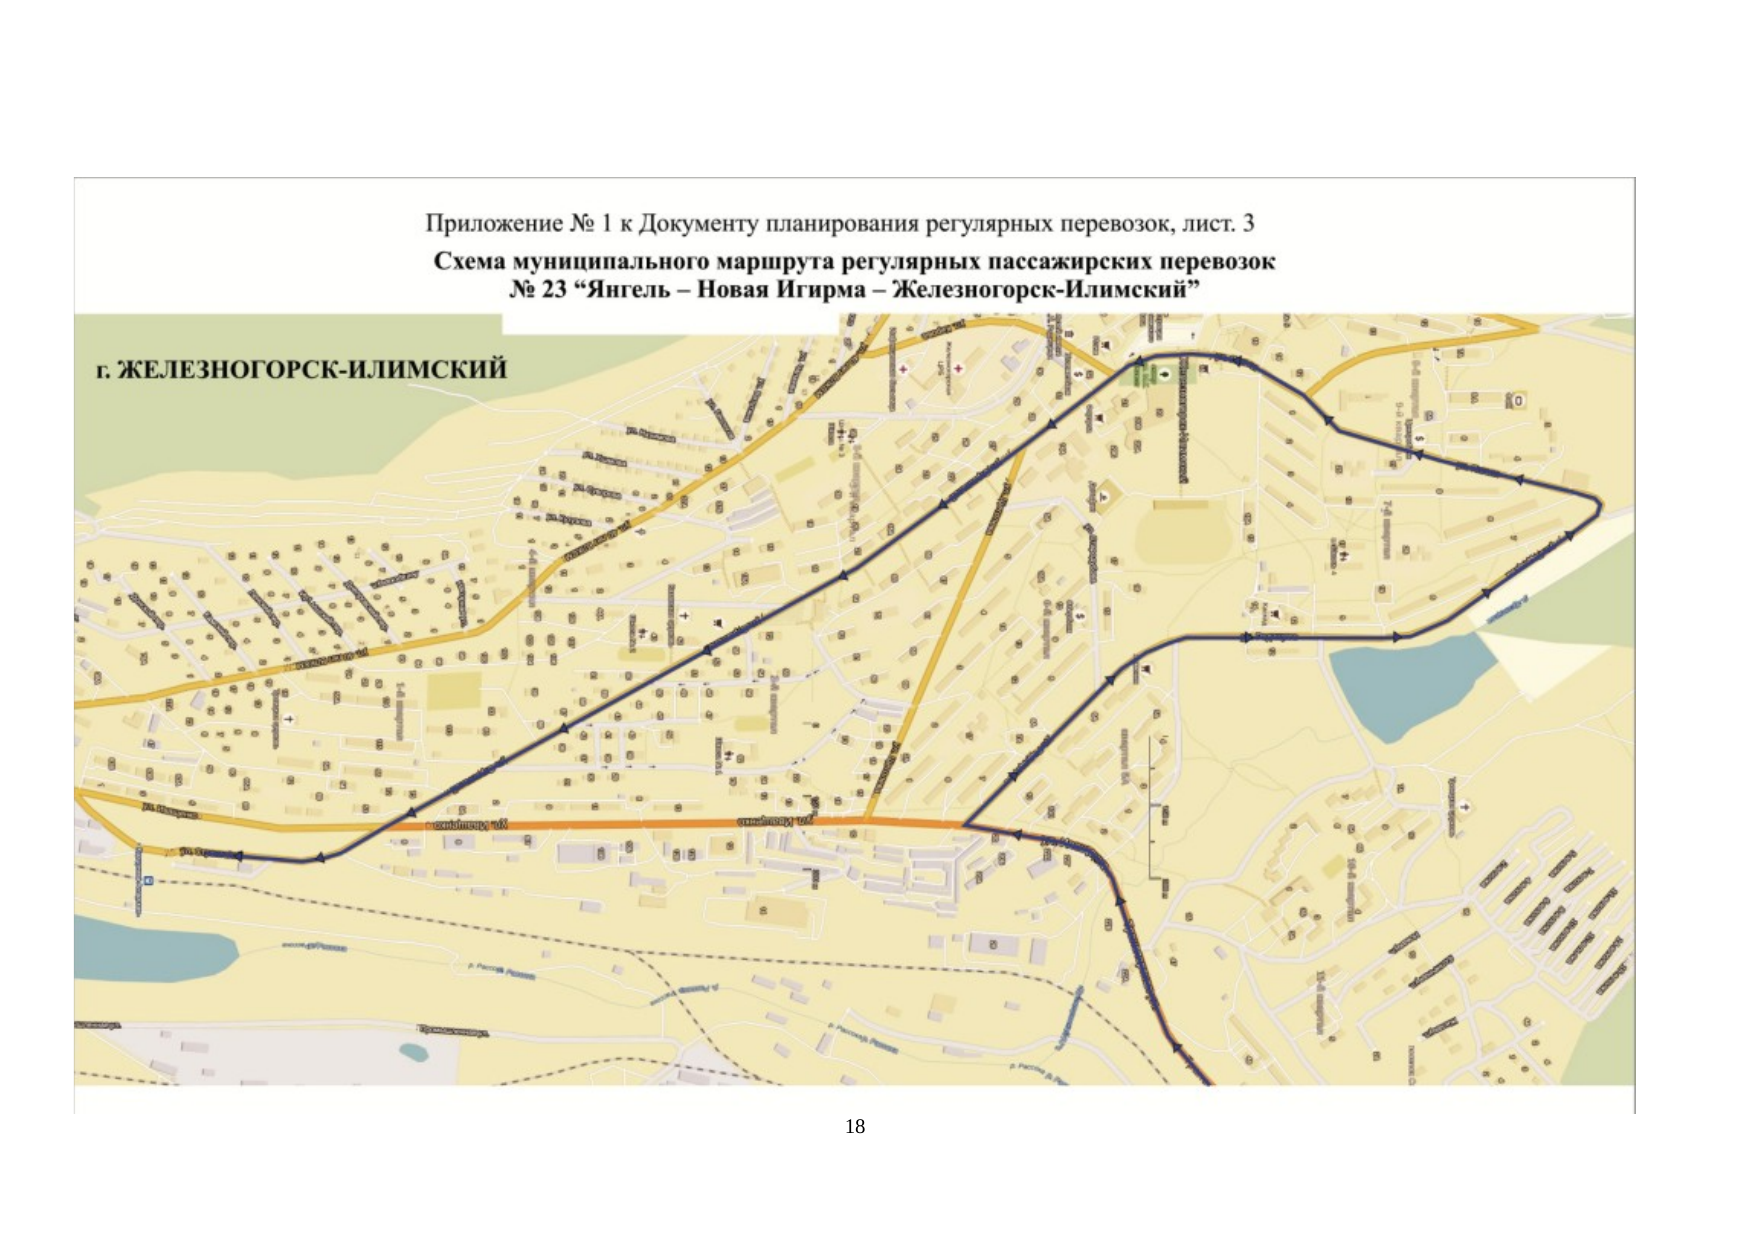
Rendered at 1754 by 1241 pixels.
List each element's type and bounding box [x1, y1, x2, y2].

picture [73, 177, 1636, 1114]
